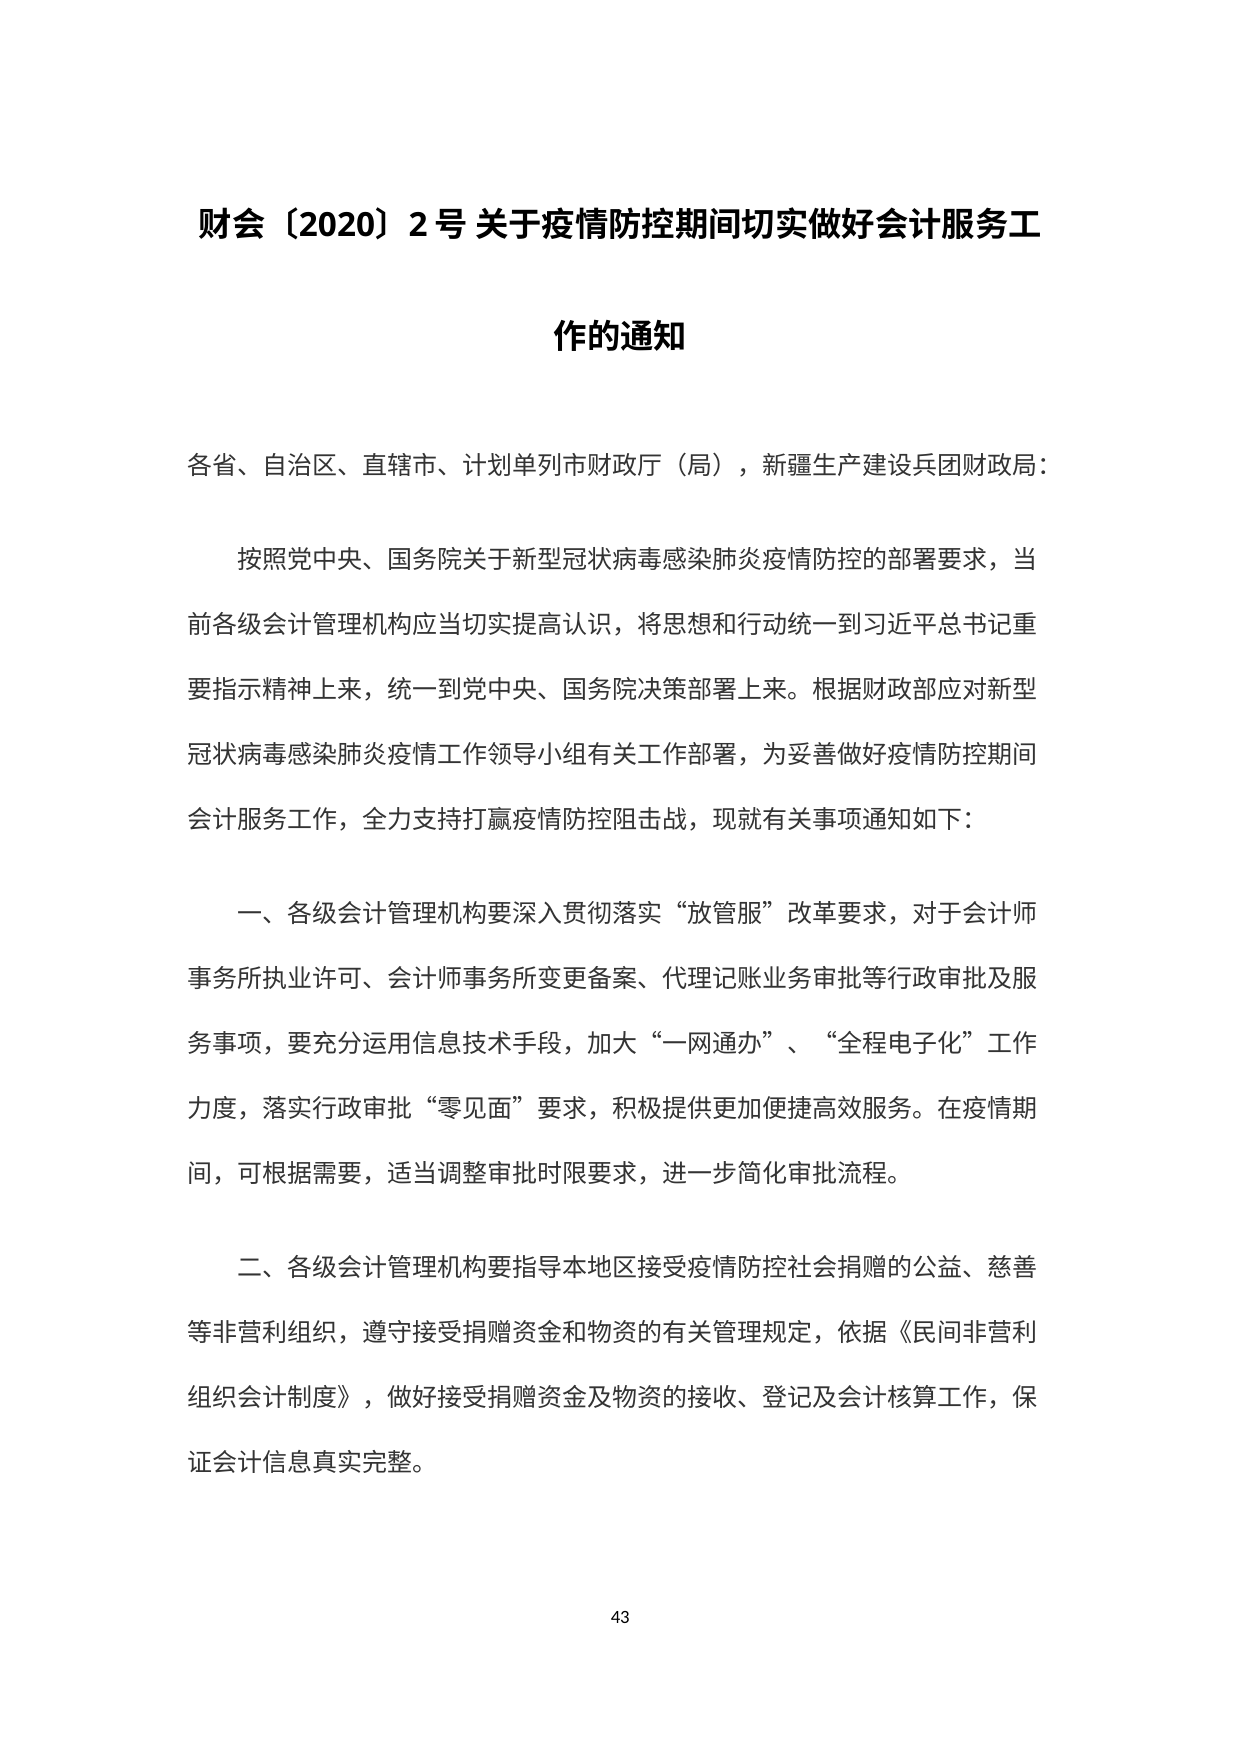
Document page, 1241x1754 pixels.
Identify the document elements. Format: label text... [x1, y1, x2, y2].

text 按照党中央、国务院关于新型冠状病毒感染肺炎疫情防控的部署要求，当前各级会计管理机构应当切实提高认识，将思想和行动统一到习近平总书记重要指示精神上来，统一到党中央、国务院决策部署上来。根据财政部应对新型冠状病毒感染肺炎疫情工作领导小组有关工作部署，为妥善做好疫情防控期间会计服务工作，全力支持打赢疫情防控阻击战，现就有关事项通知如下： [187, 525, 1053, 850]
text 一、各级会计管理机构要深入贯彻落实“放管服”改革要求，对于会计师事务所执业许可、会计师事务所变更备案、代理记账业务审批等行政审批及服务事项，要充分运用信息技术手段，加大“一网通办”、“全程电子化”工作力度，落实行政审批“零见面”要求，积极提供更加便捷高效服务。在疫情期间，可根据需要，适当调整审批时限要求，进一步简化审批流程。 [187, 879, 1053, 1204]
text 各省、自治区、直辖市、计划单列市财政厅（局），新疆生产建设兵团财政局： [187, 431, 1053, 496]
text 二、各级会计管理机构要指导本地区接受疫情防控社会捐赠的公益、慈善等非营利组织，遵守接受捐赠资金和物资的有关管理规定，依据《民间非营利组织会计制度》，做好接受捐赠资金及物资的接收、登记及会计核算工作，保证会计信息真实完整。 [187, 1233, 1053, 1493]
subtitle 财会〔2020〕2号 关于疫情防控期间切实做好会计服务工作的通知 [187, 189, 1053, 366]
